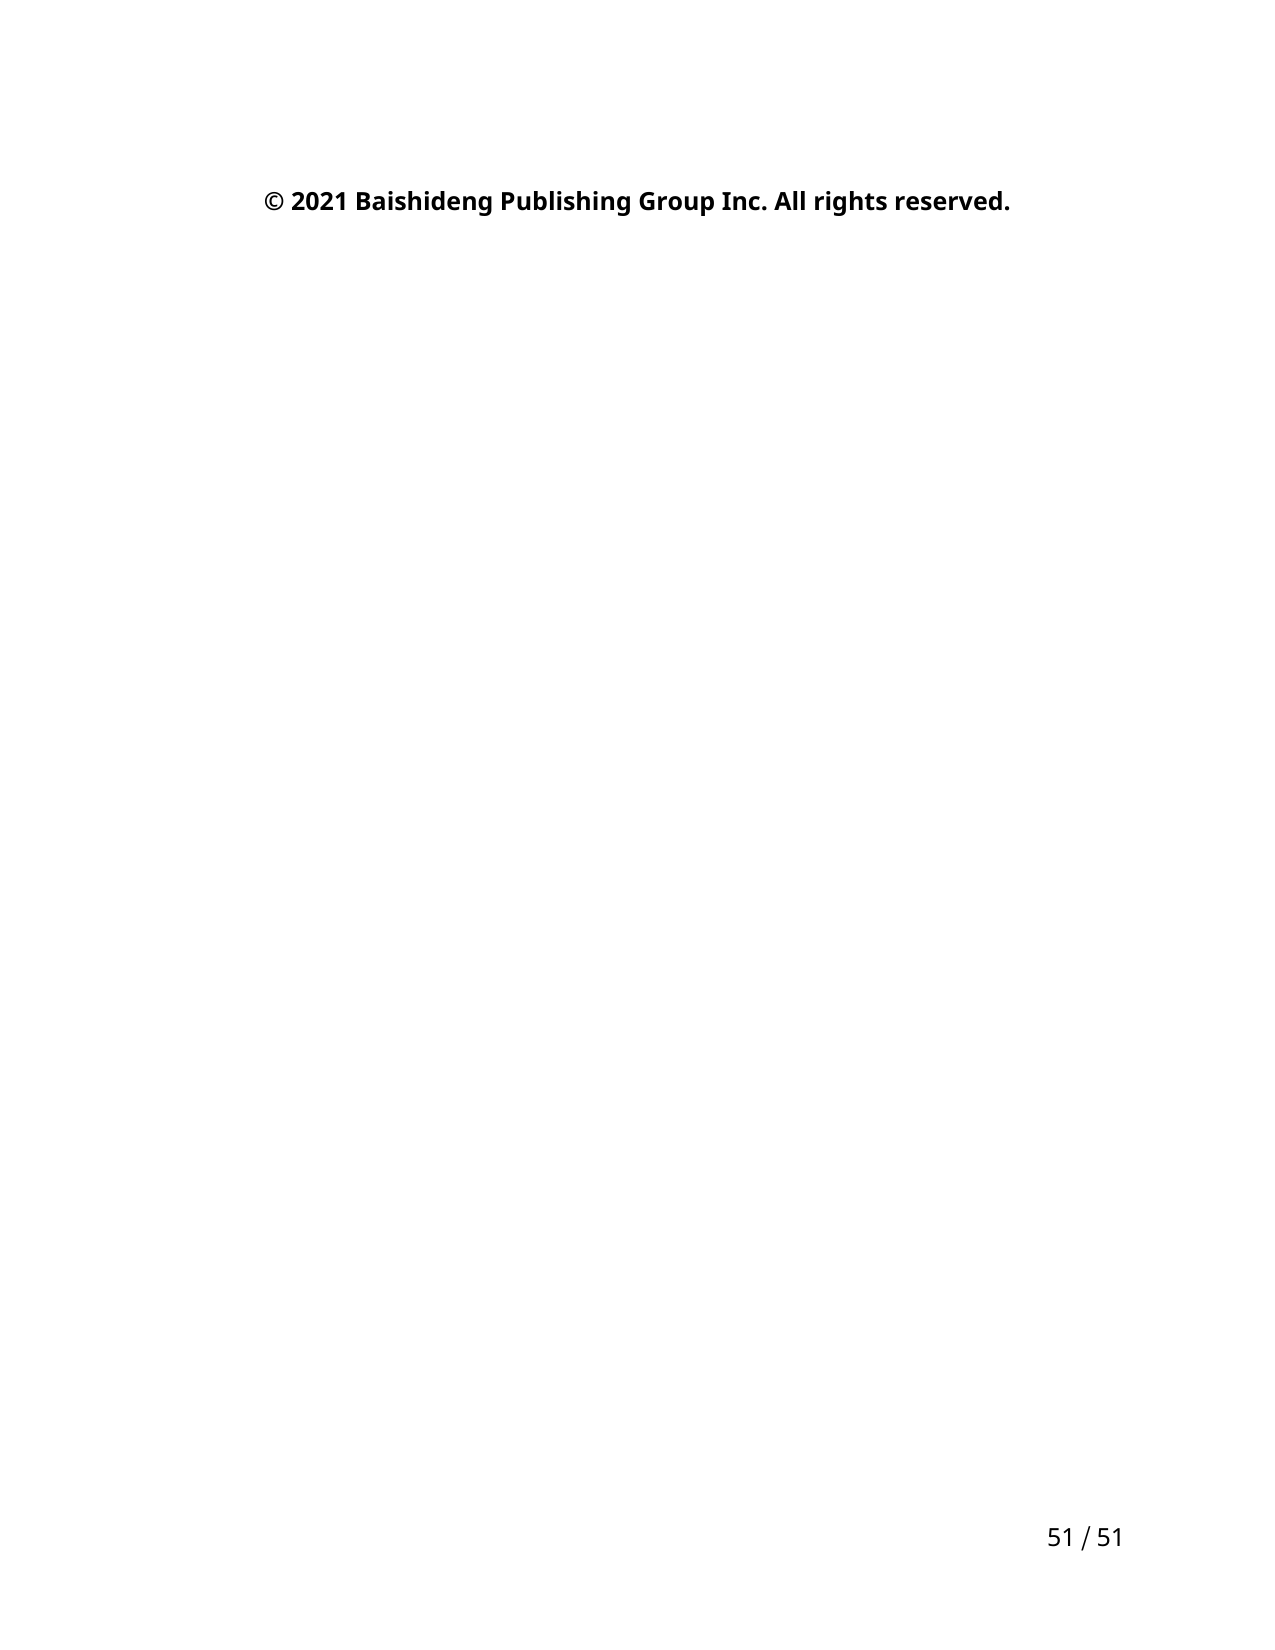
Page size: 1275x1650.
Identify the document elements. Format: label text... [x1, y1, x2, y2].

text © 2021 Baishideng Publishing Group Inc. All rights reserved. [150, 184, 1125, 218]
